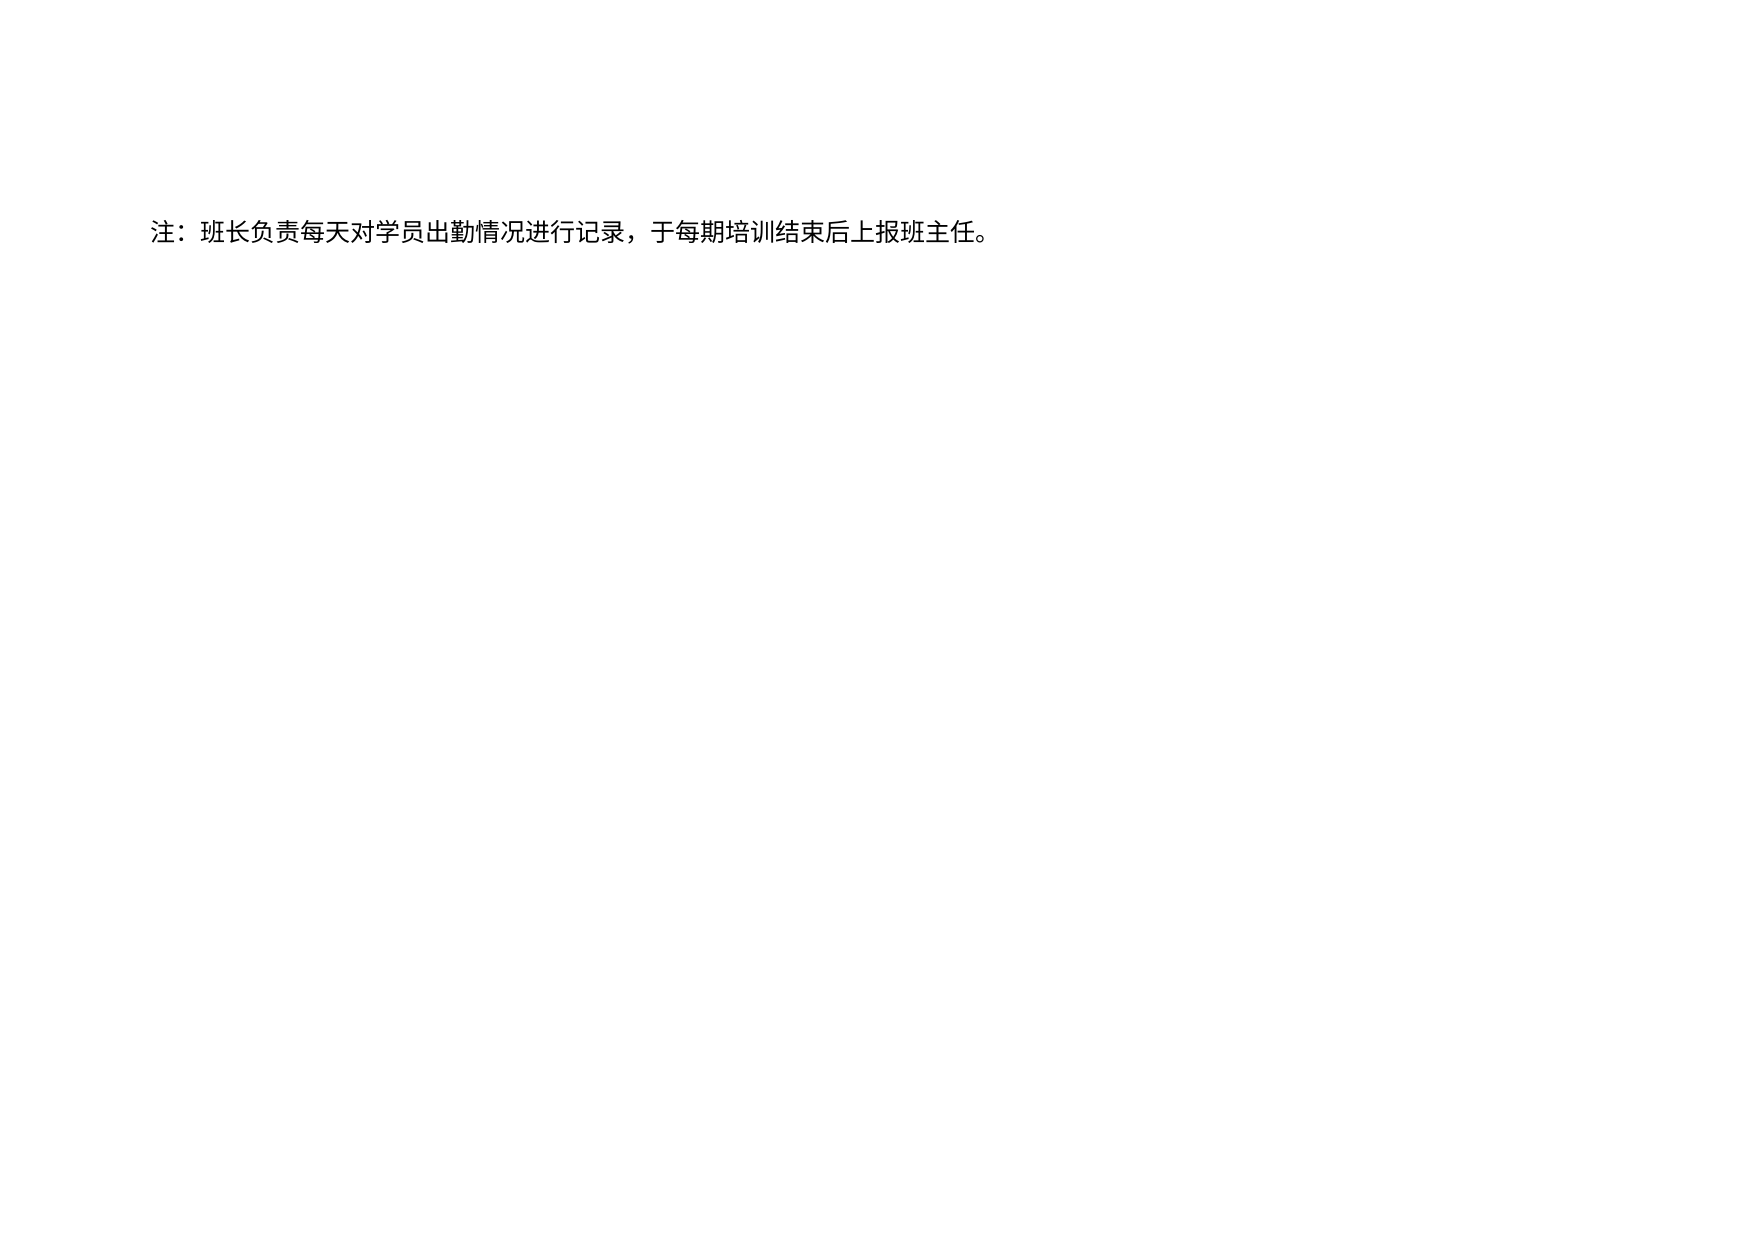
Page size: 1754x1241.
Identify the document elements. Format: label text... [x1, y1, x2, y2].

text 注：班长负责每天对学员出勤情况进行记录，于每期培训结束后上报班主任。 [150, 198, 1604, 263]
